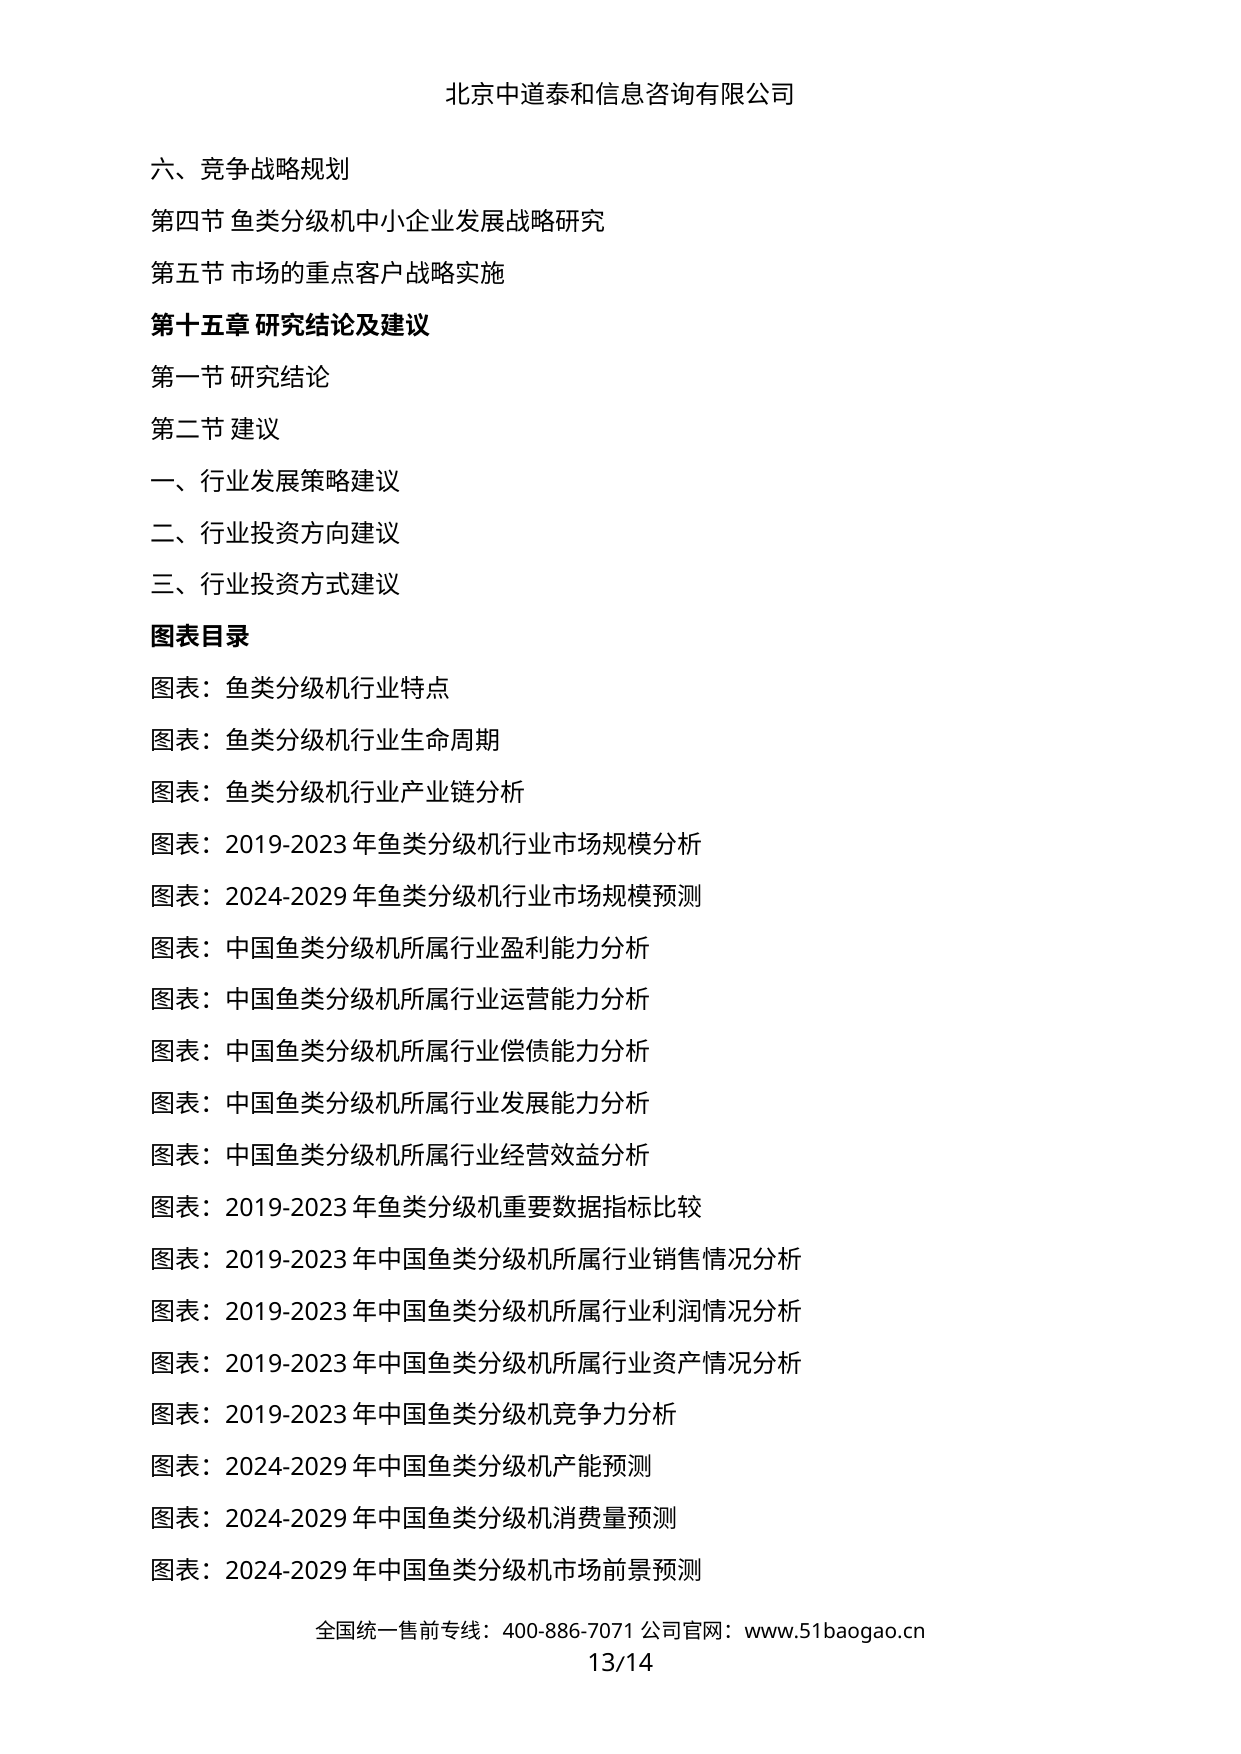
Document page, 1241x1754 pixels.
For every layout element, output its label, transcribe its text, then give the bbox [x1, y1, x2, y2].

text 图表：2019-2023年中国鱼类分级机所属行业销售情况分析 [150, 1239, 1090, 1276]
text 图表：鱼类分级机行业生命周期 [150, 721, 1090, 757]
text 图表：2024-2029年中国鱼类分级机消费量预测 [150, 1499, 1090, 1535]
text 一、行业发展策略建议 [150, 461, 1090, 497]
text 图表：中国鱼类分级机所属行业偿债能力分析 [150, 1032, 1090, 1068]
text 图表：2024-2029年中国鱼类分级机市场前景预测 [150, 1551, 1090, 1587]
text 三、行业投资方式建议 [150, 565, 1090, 601]
text 图表：2024-2029年鱼类分级机行业市场规模预测 [150, 876, 1090, 912]
text 第二节 建议 [150, 409, 1090, 446]
text 第十五章 研究结论及建议 [150, 306, 1090, 342]
text 图表：2019-2023年鱼类分级机行业市场规模分析 [150, 824, 1090, 861]
text 图表：中国鱼类分级机所属行业运营能力分析 [150, 980, 1090, 1016]
text 第一节 研究结论 [150, 357, 1090, 394]
text 二、行业投资方向建议 [150, 513, 1090, 549]
text 图表：鱼类分级机行业特点 [150, 669, 1090, 705]
text 图表：2019-2023年中国鱼类分级机竞争力分析 [150, 1395, 1090, 1431]
text 图表：中国鱼类分级机所属行业经营效益分析 [150, 1136, 1090, 1172]
text 图表：中国鱼类分级机所属行业发展能力分析 [150, 1084, 1090, 1120]
text 图表：2024-2029年中国鱼类分级机产能预测 [150, 1447, 1090, 1483]
text 六、竞争战略规划 [150, 150, 1090, 186]
text 图表：中国鱼类分级机所属行业盈利能力分析 [150, 928, 1090, 964]
text 图表：2019-2023年中国鱼类分级机所属行业资产情况分析 [150, 1343, 1090, 1379]
text 图表：2019-2023年鱼类分级机重要数据指标比较 [150, 1187, 1090, 1224]
text 第四节 鱼类分级机中小企业发展战略研究 [150, 202, 1090, 238]
text 图表：2019-2023年中国鱼类分级机所属行业利润情况分析 [150, 1291, 1090, 1327]
text 图表：鱼类分级机行业产业链分析 [150, 772, 1090, 809]
text 第五节 市场的重点客户战略实施 [150, 254, 1090, 290]
text 图表目录 [150, 617, 1090, 653]
